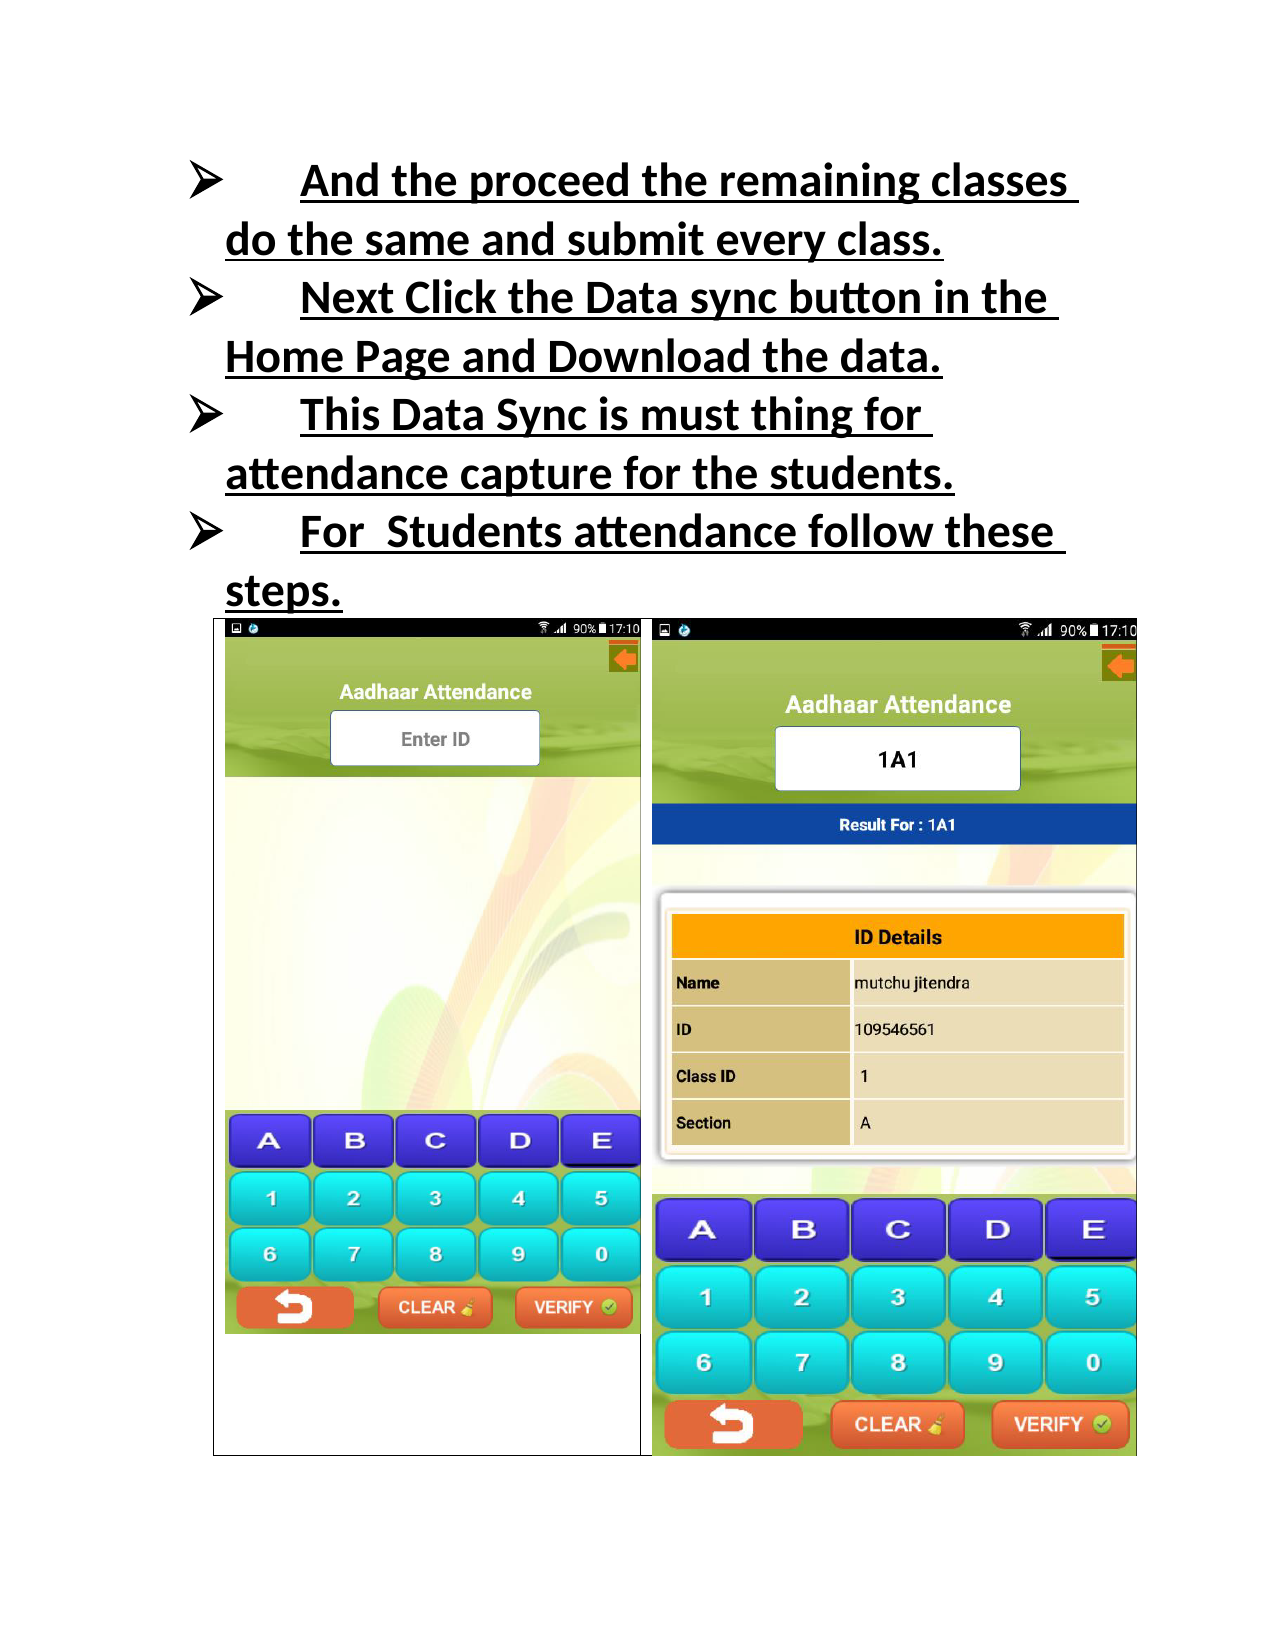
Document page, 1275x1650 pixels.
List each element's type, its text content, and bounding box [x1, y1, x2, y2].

list And the proceed the remaining classes do the same and submit every class. [187, 150, 1125, 267]
table_header [641, 619, 652, 1455]
list For Students attendance follow these steps. [187, 501, 1125, 618]
list This Data Sync is must thing for attendance capture for the students. [187, 384, 1125, 501]
table_header [214, 619, 640, 1455]
list Next Click the Data sync button in the Home Page and Download the data. [187, 267, 1125, 384]
